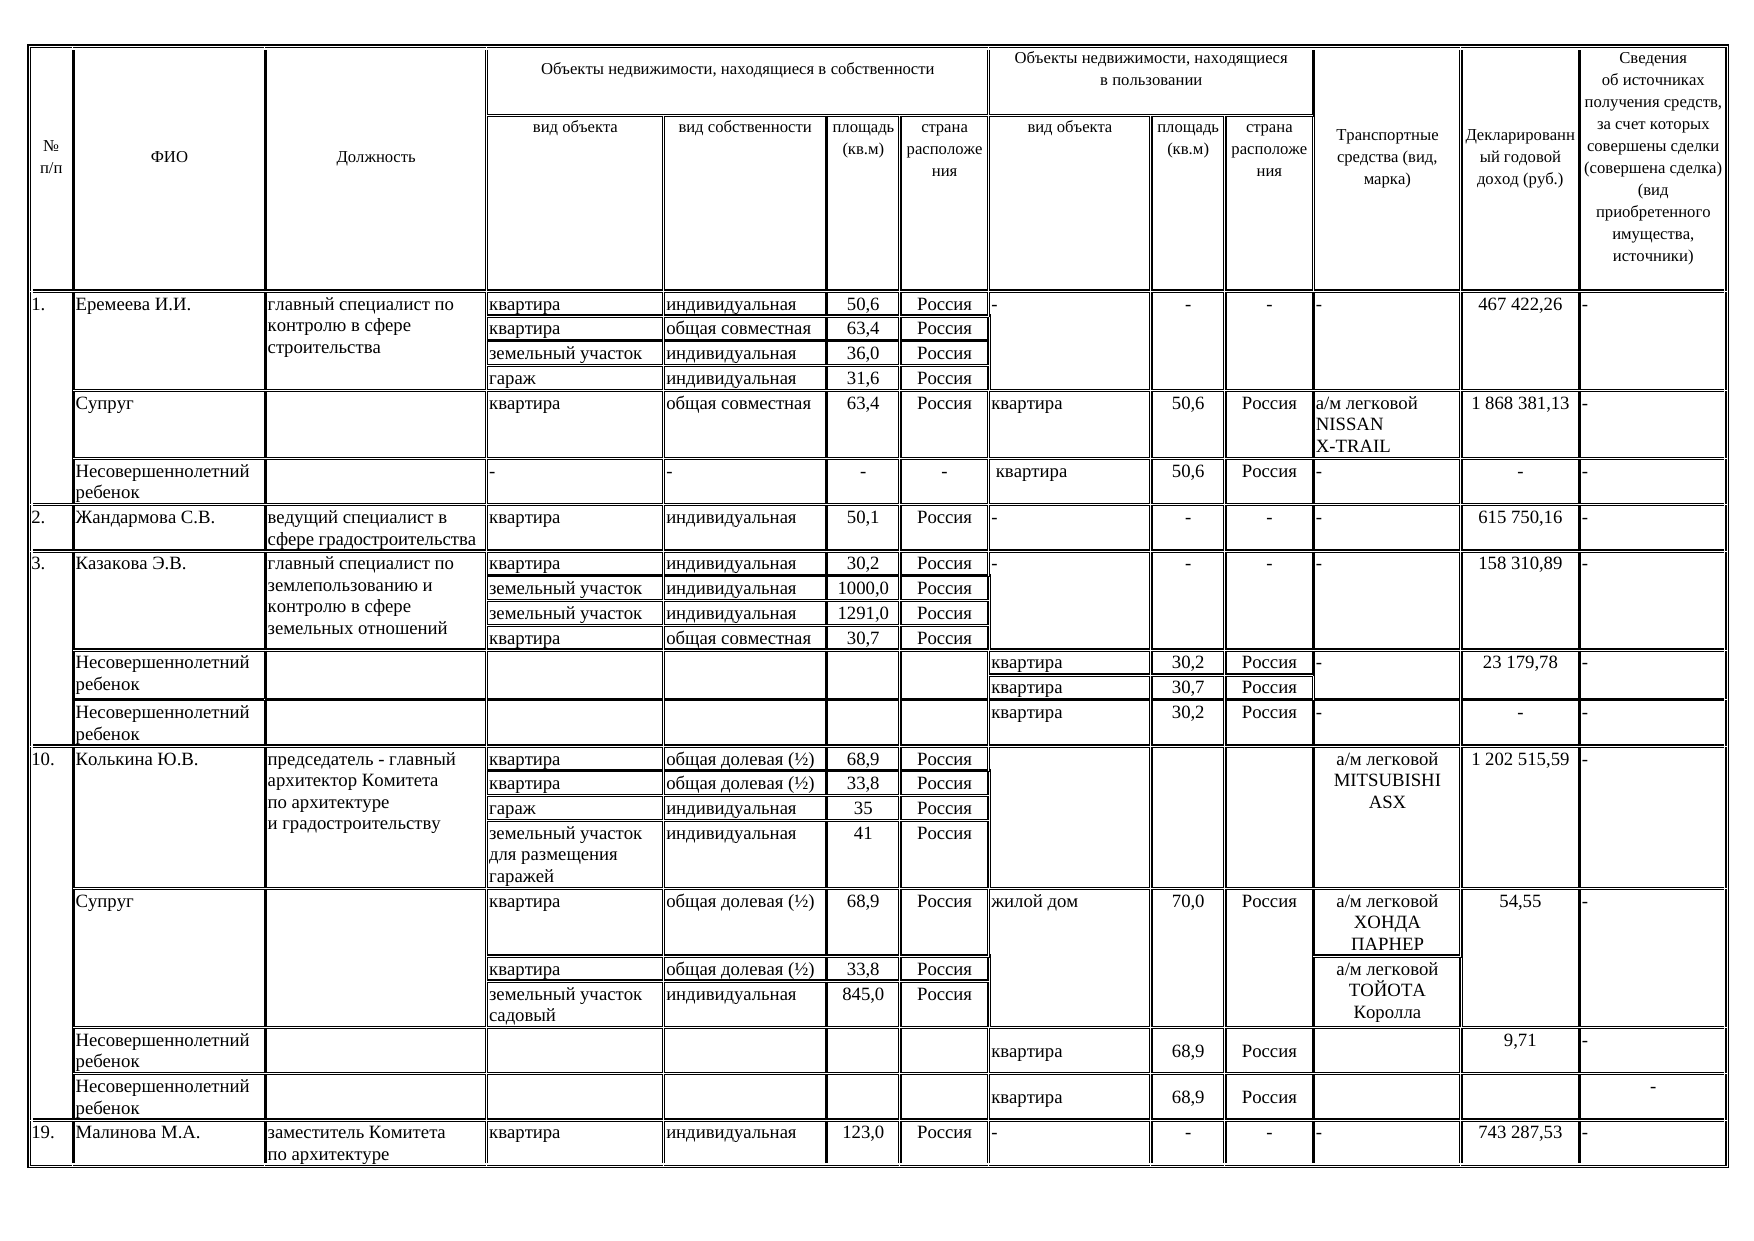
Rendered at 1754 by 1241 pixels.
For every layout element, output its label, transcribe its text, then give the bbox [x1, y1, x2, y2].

table_cell [665, 1029, 825, 1072]
table_cell Несовершеннолетний ребенок [75, 701, 264, 744]
table_cell земельный участок [488, 577, 662, 599]
table_cell 23 179,78 [1463, 652, 1578, 698]
table_cell - [1581, 698, 1727, 744]
table_cell - [1153, 506, 1223, 549]
table_cell 30,7 [828, 627, 898, 648]
table_cell а/м легковой ХОНДА ПАРНЕР [1315, 890, 1459, 954]
table_cell квартира [488, 890, 662, 954]
table_cell - [1315, 553, 1459, 648]
table_cell страна расположения [1227, 117, 1312, 289]
table_cell - [1579, 503, 1727, 549]
table_cell квартира [488, 506, 662, 549]
table_cell 1000,0 [828, 577, 898, 599]
table_cell 1291,0 [828, 602, 898, 623]
table_cell - [1313, 1118, 1461, 1164]
table_cell - [1581, 549, 1726, 648]
table_cell Несовершеннолетний ребенок [75, 1075, 264, 1118]
table_cell 33,8 [828, 772, 898, 794]
table_cell [488, 652, 662, 698]
table_cell Россия [1227, 890, 1312, 1026]
table_cell 1 868 381,13 [1463, 392, 1578, 456]
table_cell [828, 701, 898, 744]
table_cell гараж [488, 797, 662, 818]
table_cell 33,8 [828, 958, 898, 979]
table_cell - [1581, 389, 1726, 456]
table_cell 9,71 [1463, 1029, 1578, 1072]
table_cell 68,9 [1153, 1075, 1223, 1118]
table_header Объекты недвижимости, находящиеся в собственности [487, 48, 989, 113]
table_cell - [989, 1118, 1151, 1164]
table_cell индивидуальная [665, 553, 825, 574]
table_cell [828, 1029, 898, 1072]
table_cell Супруг [75, 890, 264, 1026]
table_cell - [488, 460, 662, 503]
table_cell квартира [488, 627, 662, 648]
table_cell общая долевая (½) [665, 958, 825, 979]
table_cell 36,0 [828, 342, 898, 364]
table_cell Колькина Ю.В. [75, 748, 264, 886]
table_cell а/м легковой MITSUBISHI ASX [1315, 748, 1459, 886]
table_cell 50,6 [828, 293, 898, 314]
table_header Транспортные средства (вид, марка) [1313, 46, 1461, 289]
table_cell индивидуальная [665, 797, 825, 818]
table_cell индивидуальная [665, 577, 825, 599]
table_cell - [1227, 293, 1312, 388]
table_cell общая совместная [665, 627, 825, 648]
table_cell [1315, 1075, 1459, 1118]
table_cell [1315, 1029, 1459, 1072]
table_cell - [1579, 1118, 1726, 1164]
table_cell 31,6 [828, 367, 898, 388]
table_cell квартира [488, 748, 662, 769]
table_cell - [1463, 460, 1578, 503]
table_cell [488, 1029, 662, 1072]
table_cell квартира [488, 392, 662, 456]
table_cell жилой дом [990, 890, 1149, 1026]
table_header Декларированный годовой доход (руб.) [1461, 48, 1579, 289]
table_cell - [1151, 1118, 1225, 1164]
table_cell Несовершеннолетний ребенок [75, 1029, 264, 1072]
table_cell [902, 701, 987, 744]
table_cell [828, 1075, 898, 1118]
table_cell 4 [31, 549, 72, 744]
table_cell 68,9 [1153, 1029, 1223, 1072]
table_cell - [1579, 1026, 1727, 1072]
table_cell площадь (кв.м) [828, 117, 898, 289]
table_cell Россия [1227, 652, 1312, 673]
table_cell 615 750,16 [1463, 506, 1578, 549]
table_cell индивидуальная [665, 293, 825, 314]
table_cell Россия [902, 772, 987, 794]
table_cell квартира [488, 293, 662, 314]
table_cell 30,2 [1153, 652, 1223, 673]
table_cell страна расположения [902, 117, 987, 289]
table_cell Россия [1227, 392, 1312, 456]
table_cell квартира [990, 1029, 1149, 1072]
table_cell 63,4 [828, 318, 898, 339]
table_cell Россия [902, 890, 987, 954]
table_cell - [1315, 506, 1459, 549]
table_cell индивидуальная [665, 367, 825, 388]
table_cell [990, 748, 1149, 886]
table_cell 50,1 [828, 506, 898, 549]
table_cell индивидуальная [665, 983, 825, 1026]
table_cell - [902, 460, 987, 503]
table_cell земельный участок садовый [488, 983, 662, 1026]
table_cell [665, 652, 825, 698]
table_cell [31, 744, 72, 1118]
table_cell - [1581, 744, 1726, 886]
table_cell [267, 701, 485, 744]
table_header Должность [265, 48, 487, 289]
table_cell - [1315, 701, 1459, 744]
table_cell [902, 652, 987, 698]
table_cell [267, 1075, 485, 1118]
table_cell 35 [828, 797, 898, 818]
table_cell Россия [902, 983, 987, 1026]
table_cell земельный участок [488, 342, 662, 364]
table_header Объекты недвижимости, находящиеся в пользовании [989, 48, 1313, 113]
table_cell Россия [902, 627, 987, 648]
table_cell общая долевая (½) [665, 772, 825, 794]
table_cell 54,55 [1463, 890, 1578, 1026]
table_cell 743 287,53 [1461, 1122, 1579, 1164]
table_cell Россия [902, 293, 987, 314]
table_cell - [1315, 652, 1459, 698]
table_cell [488, 1075, 662, 1118]
table_cell [665, 1075, 825, 1118]
table_cell Россия [900, 1122, 989, 1164]
table_cell председатель - главный архитектор Комитета по архитектуре и градостроительству [267, 748, 485, 886]
table_cell - [1581, 456, 1726, 503]
table_header № п/п [31, 46, 73, 289]
table_cell - [990, 506, 1149, 549]
table_cell общая совместная [665, 392, 825, 456]
table_cell общая долевая (½) [665, 748, 825, 769]
table_cell 41 [828, 822, 898, 886]
table_cell 30,7 [1153, 677, 1223, 698]
table_cell 1 202 515,59 [1463, 748, 1578, 886]
table_cell Россия [902, 958, 987, 979]
table_cell - [1227, 553, 1312, 648]
table_cell [267, 890, 485, 1026]
table_header Сведения об источниках получения средств, за счет которых совершены сделки (совершена сделка) (вид приобретенного имущества, источники) [1579, 48, 1725, 289]
table_cell а/м легковой NISSAN X-TRAIL [1315, 392, 1459, 456]
table_cell 50,6 [1153, 392, 1223, 456]
table_cell Россия [1227, 677, 1312, 698]
table_cell Супруг [75, 392, 264, 456]
table_cell - [1153, 553, 1223, 648]
table_cell 2 [31, 1118, 73, 1164]
table_cell [902, 1029, 987, 1072]
table_cell 123,0 [826, 1118, 900, 1164]
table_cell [265, 1122, 487, 1164]
table_cell Россия [902, 392, 987, 456]
table_cell гараж [488, 367, 662, 388]
table_cell Казакова Э.В. [75, 553, 264, 648]
table_cell квартира [990, 1075, 1149, 1118]
table_cell земельный участок для размещения гаражей [488, 822, 662, 886]
table_cell 3 [31, 289, 72, 503]
table_cell Еремеева И.И. [75, 293, 264, 388]
table_cell - [1153, 293, 1223, 388]
table_cell Россия [902, 602, 987, 623]
table_cell [267, 652, 485, 698]
table_cell квартира [990, 460, 1149, 503]
table_cell квартира [487, 1122, 664, 1164]
table_cell - [1315, 460, 1459, 503]
table_cell вид объекта [488, 117, 662, 289]
table_cell 68,9 [828, 890, 898, 954]
table_cell - [1581, 648, 1726, 698]
table_cell Россия [902, 553, 987, 574]
table_cell квартира [990, 392, 1149, 456]
table_cell общая долевая (½) [665, 890, 825, 954]
table_header ФИО [73, 46, 265, 289]
table_cell Россия [902, 506, 987, 549]
table_cell 68,9 [828, 748, 898, 769]
table_cell вид объекта [990, 117, 1149, 289]
table_cell - [1581, 886, 1726, 1026]
table_cell Россия [1227, 701, 1312, 744]
table_cell квартира [488, 772, 662, 794]
table_cell индивидуальная [665, 602, 825, 623]
table_cell 63,4 [828, 392, 898, 456]
table_cell - [665, 460, 825, 503]
table_cell квартира [488, 318, 662, 339]
table_cell Россия [1227, 1029, 1312, 1072]
table_cell [488, 701, 662, 744]
table_cell [902, 1075, 987, 1118]
table_cell главный специалист по контролю в сфере строительства [267, 293, 485, 388]
table_cell а/м легковой ТОЙОТА Королла [1315, 958, 1459, 1026]
table_cell [1227, 748, 1312, 886]
table_cell Малинова М.А. [73, 1122, 265, 1164]
table_cell земельный участок [488, 602, 662, 623]
table_cell [1463, 1075, 1578, 1118]
table_cell [828, 652, 898, 698]
table_cell Россия [902, 748, 987, 769]
table_cell Россия [902, 318, 987, 339]
table_cell ведущий специалист в сфере градостроительства [267, 506, 485, 549]
table_cell квартира [990, 677, 1149, 698]
table_cell индивидуальная [665, 506, 825, 549]
table_cell - [828, 460, 898, 503]
table_cell - [1579, 1072, 1727, 1118]
table_cell квартира [488, 553, 662, 574]
table_cell - [1463, 701, 1578, 744]
table_cell общая совместная [665, 318, 825, 339]
table_cell - [1581, 289, 1726, 388]
table_cell индивидуальная [664, 1122, 826, 1164]
table_cell 8 [29, 503, 73, 549]
table_cell квартира [990, 701, 1149, 744]
table_cell Россия [1227, 460, 1312, 503]
table_cell [267, 460, 485, 503]
table_cell - [990, 293, 1149, 388]
table_cell [267, 392, 485, 456]
table_cell - [1315, 293, 1459, 388]
table_cell главный специалист по землепользованию и контролю в сфере земельных отношений [267, 553, 485, 648]
table_cell квартира [488, 958, 662, 979]
table_cell 467 422,26 [1463, 293, 1578, 388]
table_cell индивидуальная [665, 342, 825, 364]
table_cell Россия [902, 797, 987, 818]
table_cell Россия [902, 367, 987, 388]
table_cell вид собственности [665, 117, 825, 289]
table_cell - [1225, 1122, 1313, 1164]
table_cell 50,6 [1153, 460, 1223, 503]
table_cell индивидуальная [665, 822, 825, 886]
table_cell 30,2 [1153, 701, 1223, 744]
table_cell Несовершеннолетний ребенок [75, 460, 264, 503]
table_cell - [1227, 506, 1312, 549]
table_cell квартира [990, 652, 1149, 673]
table_cell [267, 1029, 485, 1072]
table_cell Россия [902, 822, 987, 886]
table_cell Жандармова С.В. [75, 506, 264, 549]
table_cell 30,2 [828, 553, 898, 574]
table_cell - [990, 553, 1149, 648]
table_cell 70,0 [1153, 890, 1223, 1026]
table_cell Несовершеннолетний ребенок [75, 652, 264, 698]
table_cell Россия [902, 342, 987, 364]
table_cell [665, 701, 825, 744]
table_cell Россия [1227, 1075, 1312, 1118]
table_cell площадь (кв.м) [1153, 117, 1223, 289]
table_cell 845,0 [828, 983, 898, 1026]
table_cell [1153, 748, 1223, 886]
table_cell Россия [902, 577, 987, 599]
table_cell 158 310,89 [1463, 553, 1578, 648]
